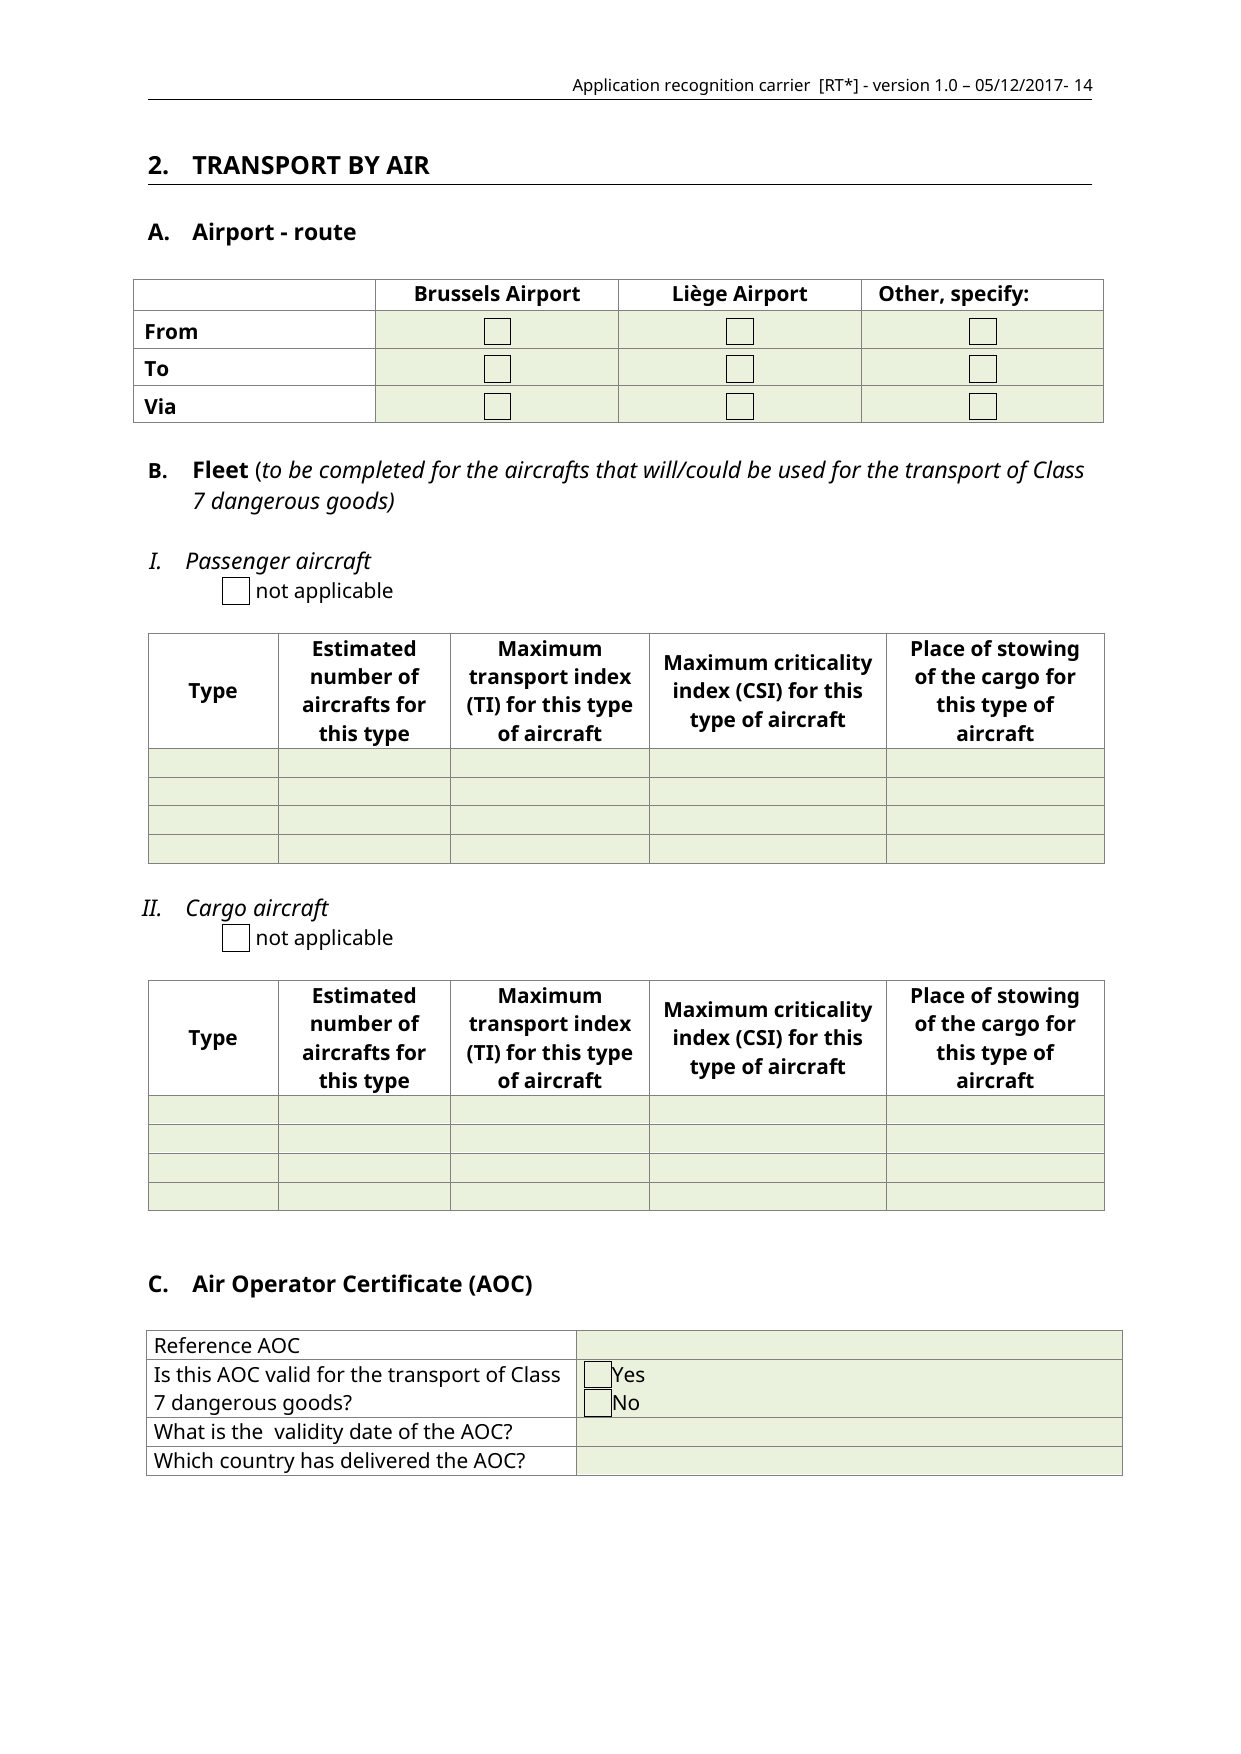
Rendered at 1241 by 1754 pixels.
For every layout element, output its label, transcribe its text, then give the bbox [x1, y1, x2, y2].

table_cell Which country has delivered the AOC? [147, 1447, 576, 1474]
text not applicable [148, 576, 1092, 605]
table_cell [650, 1125, 886, 1152]
table_cell [149, 806, 278, 834]
table_cell [451, 835, 649, 863]
list Fleet (to be completed for the aircrafts that will/could be used for the transport of Class 7 dangerous goods) [148, 454, 1092, 517]
list Air Operator Certificate (AOC) [148, 1268, 1092, 1299]
table_header Estimated number of aircrafts for this type [279, 981, 450, 1094]
table_cell [650, 1096, 886, 1123]
table_cell [279, 806, 450, 834]
table_header Maximum criticality index (CSI) for this type of aircraft [650, 634, 886, 747]
table_cell [887, 1183, 1104, 1210]
table_header Estimated number of aircrafts for this type [279, 634, 450, 747]
list Passenger aircraft [162, 545, 1092, 576]
table_cell [862, 311, 1103, 348]
table_header Maximum transport index (TI) for this type of aircraft [451, 981, 649, 1094]
table_header Place of stowing of the cargo for this type of aircraft [887, 634, 1104, 747]
table_cell Is this AOC valid for the transport of Class 7 dangerous goods? [147, 1360, 576, 1417]
table_cell [149, 1154, 278, 1181]
table_cell From [134, 311, 375, 348]
text not applicable [148, 923, 1092, 952]
table_cell [279, 1096, 450, 1123]
table_cell [451, 1096, 649, 1123]
table_cell [619, 386, 861, 422]
table_cell [577, 1447, 1122, 1474]
table_cell [887, 835, 1104, 863]
table_cell Via [134, 386, 375, 422]
table_cell [577, 1418, 1122, 1446]
table_cell [887, 806, 1104, 834]
table_cell [279, 778, 450, 805]
table_cell [619, 311, 861, 348]
table_cell [149, 1125, 278, 1152]
table_cell [279, 749, 450, 776]
table_cell [862, 386, 1103, 422]
table_header Place of stowing of the cargo for this type of aircraft [887, 981, 1104, 1094]
list Cargo aircraft [162, 892, 1092, 923]
list Airport - route [148, 216, 1092, 247]
table_header Other, specify: [862, 280, 1103, 310]
table_cell [887, 1154, 1104, 1181]
table_cell [279, 835, 450, 863]
table_header [134, 280, 375, 310]
table_header Maximum criticality index (CSI) for this type of aircraft [650, 981, 886, 1094]
table_cell [650, 778, 886, 805]
table_header Reference AOC [147, 1331, 576, 1359]
table_cell [650, 835, 886, 863]
table_cell [376, 311, 618, 348]
table_cell [650, 1183, 886, 1210]
table_header Type [149, 981, 278, 1094]
table_cell [451, 806, 649, 834]
table_cell [650, 749, 886, 776]
table_cell [862, 349, 1103, 385]
table_cell [376, 349, 618, 385]
table_cell [279, 1154, 450, 1181]
table_cell [451, 1125, 649, 1152]
table_cell [149, 1096, 278, 1123]
table_header Type [149, 634, 278, 747]
table_cell [149, 749, 278, 776]
table_cell To [134, 349, 375, 385]
table_header [577, 1331, 1122, 1359]
table_cell [619, 349, 861, 385]
table_header Brussels Airport [376, 280, 618, 310]
table_cell [887, 1125, 1104, 1152]
table_cell [650, 806, 886, 834]
table_cell What is the validity date of the AOC? [147, 1418, 576, 1446]
table_cell Yes No [577, 1360, 1122, 1417]
table_cell [279, 1183, 450, 1210]
table_cell [451, 1154, 649, 1181]
table_cell [887, 778, 1104, 805]
table_cell [279, 1125, 450, 1152]
table_cell [376, 386, 618, 422]
table_cell [149, 1183, 278, 1210]
table_cell [887, 1096, 1104, 1123]
table_cell [451, 778, 649, 805]
table_cell [451, 749, 649, 776]
table_cell [887, 749, 1104, 776]
table_cell [149, 778, 278, 805]
table_header Liège Airport [619, 280, 861, 310]
table_cell [451, 1183, 649, 1210]
table_cell [650, 1154, 886, 1181]
table_header Maximum transport index (TI) for this type of aircraft [451, 634, 649, 747]
list TRANSPORT BY AIR [148, 148, 1092, 184]
table_cell [149, 835, 278, 863]
